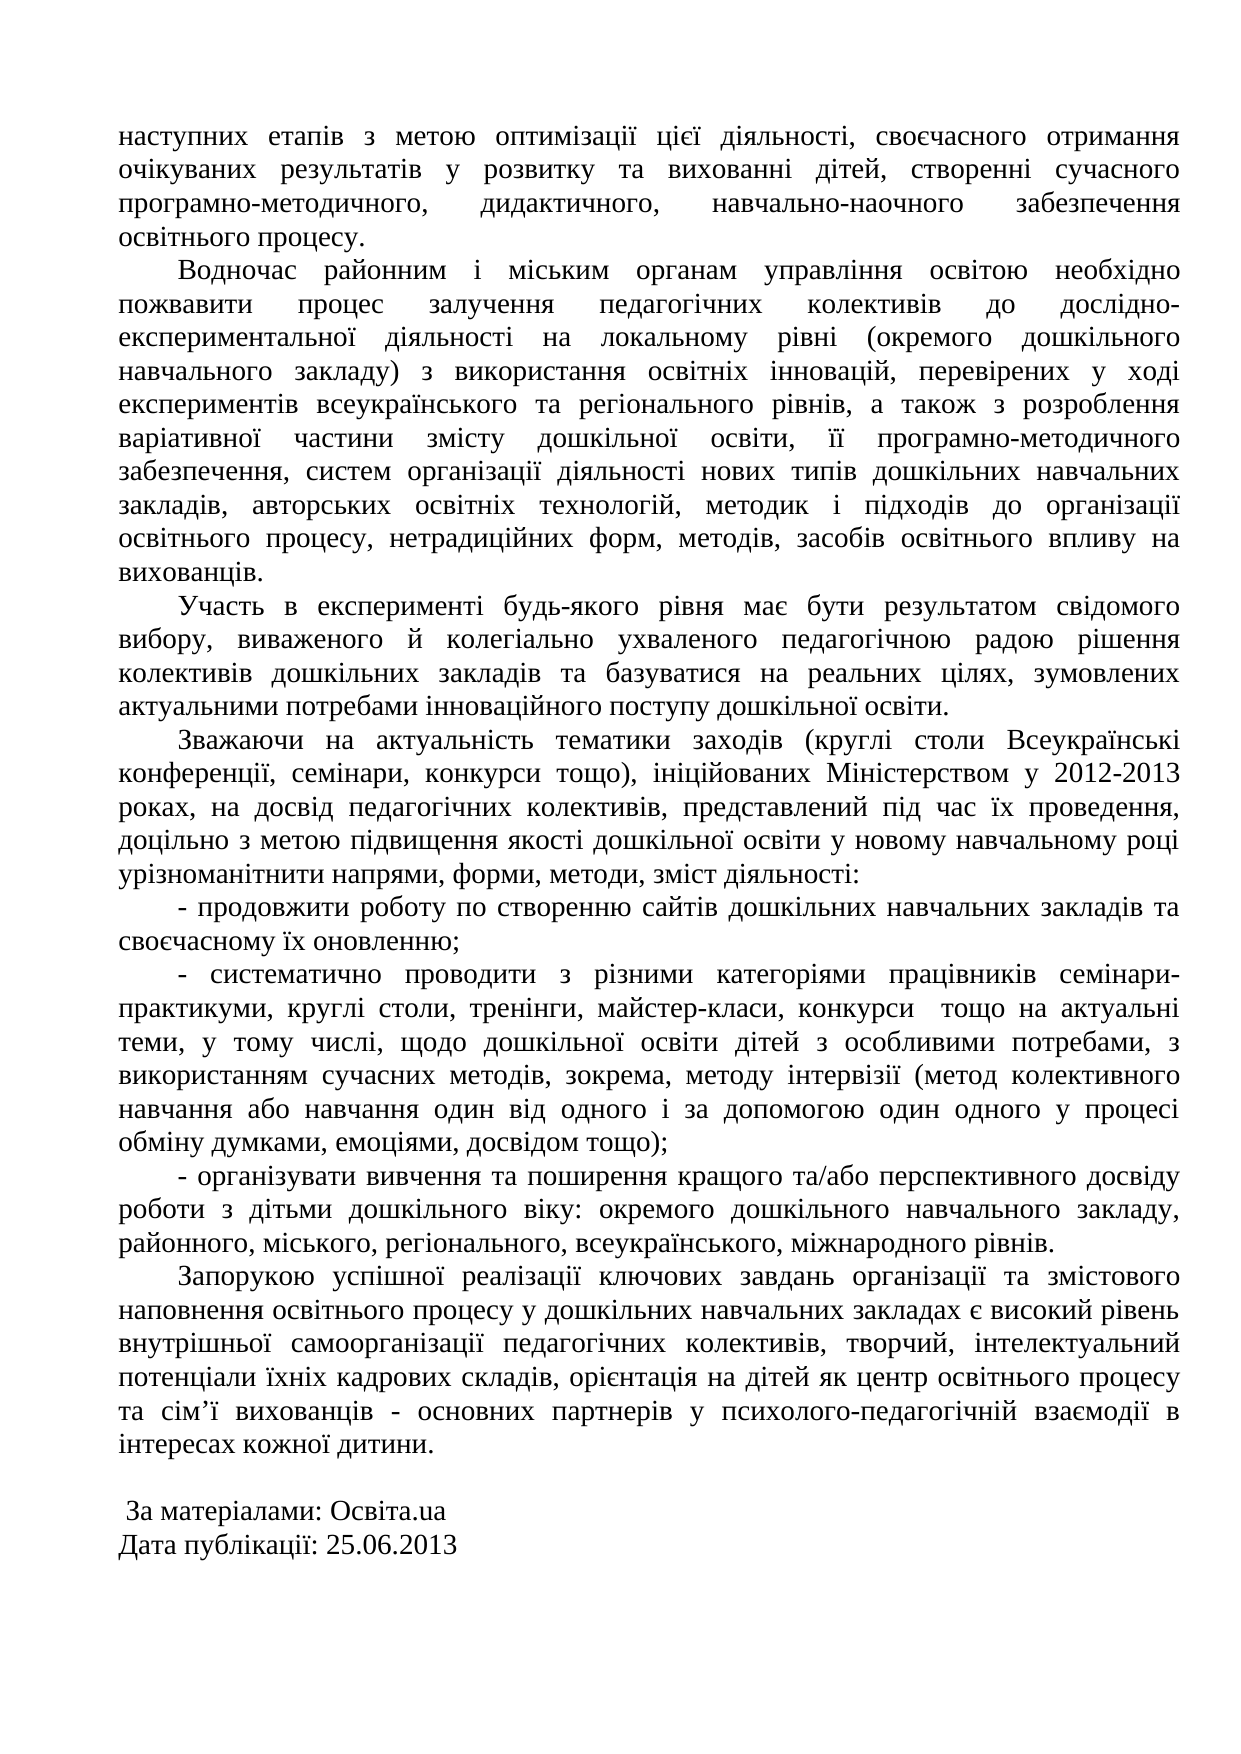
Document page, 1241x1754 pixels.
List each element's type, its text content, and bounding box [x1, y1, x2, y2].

text Участь в експерименті будь-якого рівня має бути результатом свідомого вибору, виваженого й колегіально ухваленого педагогічною радою рішення колективів дошкільних закладів та базуватися на реальних цілях, зумовлених актуальними потребами інноваційного поступу дошкільної освіти. [118, 588, 1181, 722]
text За матеріалами: Освіта.ua [118, 1493, 1181, 1527]
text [118, 118, 1181, 252]
text - організувати вивчення та поширення кращого та/або перспективного досвіду роботи з дітьми дошкільного віку: окремого дошкільного навчального закладу, районного, міського, регіонального, всеукраїнського, міжнародного рівнів. [118, 1158, 1181, 1258]
text Запорукою успішної реалізації ключових завдань організації та змістового наповнення освітнього процесу у дошкільних навчальних закладах є високий рівень внутрішньої самоорганізації педагогічних колективів, творчий, інтелектуальний потенціали їхніх кадрових складів, орієнтація на дітей як центр освітнього процесу та сім’ї вихованців - основних партнерів у психолого-педагогічній взаємодії в інтересах кожної дитини. [118, 1258, 1181, 1460]
text - систематично проводити з різними категоріями працівників семінари-практикуми, круглі столи, тренінги, майстер-класи, конкурси тощо на актуальні теми, у тому числі, щодо дошкільної освіти дітей з особливими потребами, з використанням сучасних методів, зокрема, методу інтервізії (метод колективного навчання або навчання один від одного і за допомогою один одного у процесі обміну думками, емоціями, досвідом тощо); [118, 957, 1181, 1158]
text Зважаючи на актуальність тематики заходів (круглі столи Всеукраїнські конференції, семінари, конкурси тощо), ініційованих Міністерством у 2012-2013 роках, на досвід педагогічних колективів, представлений під час їх проведення, доцільно з метою підвищення якості дошкільної освіти у новому навчальному році урізноманітнити напрями, форми, методи, зміст діяльності: [118, 722, 1181, 889]
text Водночас районним і міським органам управління освітою необхідно пожвавити процес залучення педагогічних колективів до дослідно-експериментальної діяльності на локальному рівні (окремого дошкільного навчального закладу) з використання освітніх інновацій, перевірених у ході експериментів всеукраїнського та регіонального рівнів, а також з розроблення варіативної частини змісту дошкільної освіти, її програмно-методичного забезпечення, систем організації діяльності нових типів дошкільних навчальних закладів, авторських освітніх технологій, методик і підходів до організації освітнього процесу, нетрадиційних форм, методів, засобів освітнього впливу на вихованців. [118, 252, 1181, 588]
text - продовжити роботу по створенню сайтів дошкільних навчальних закладів та своєчасному їх оновленню; [118, 889, 1181, 957]
text Дата публікації: 25.06.2013 [118, 1527, 1181, 1560]
